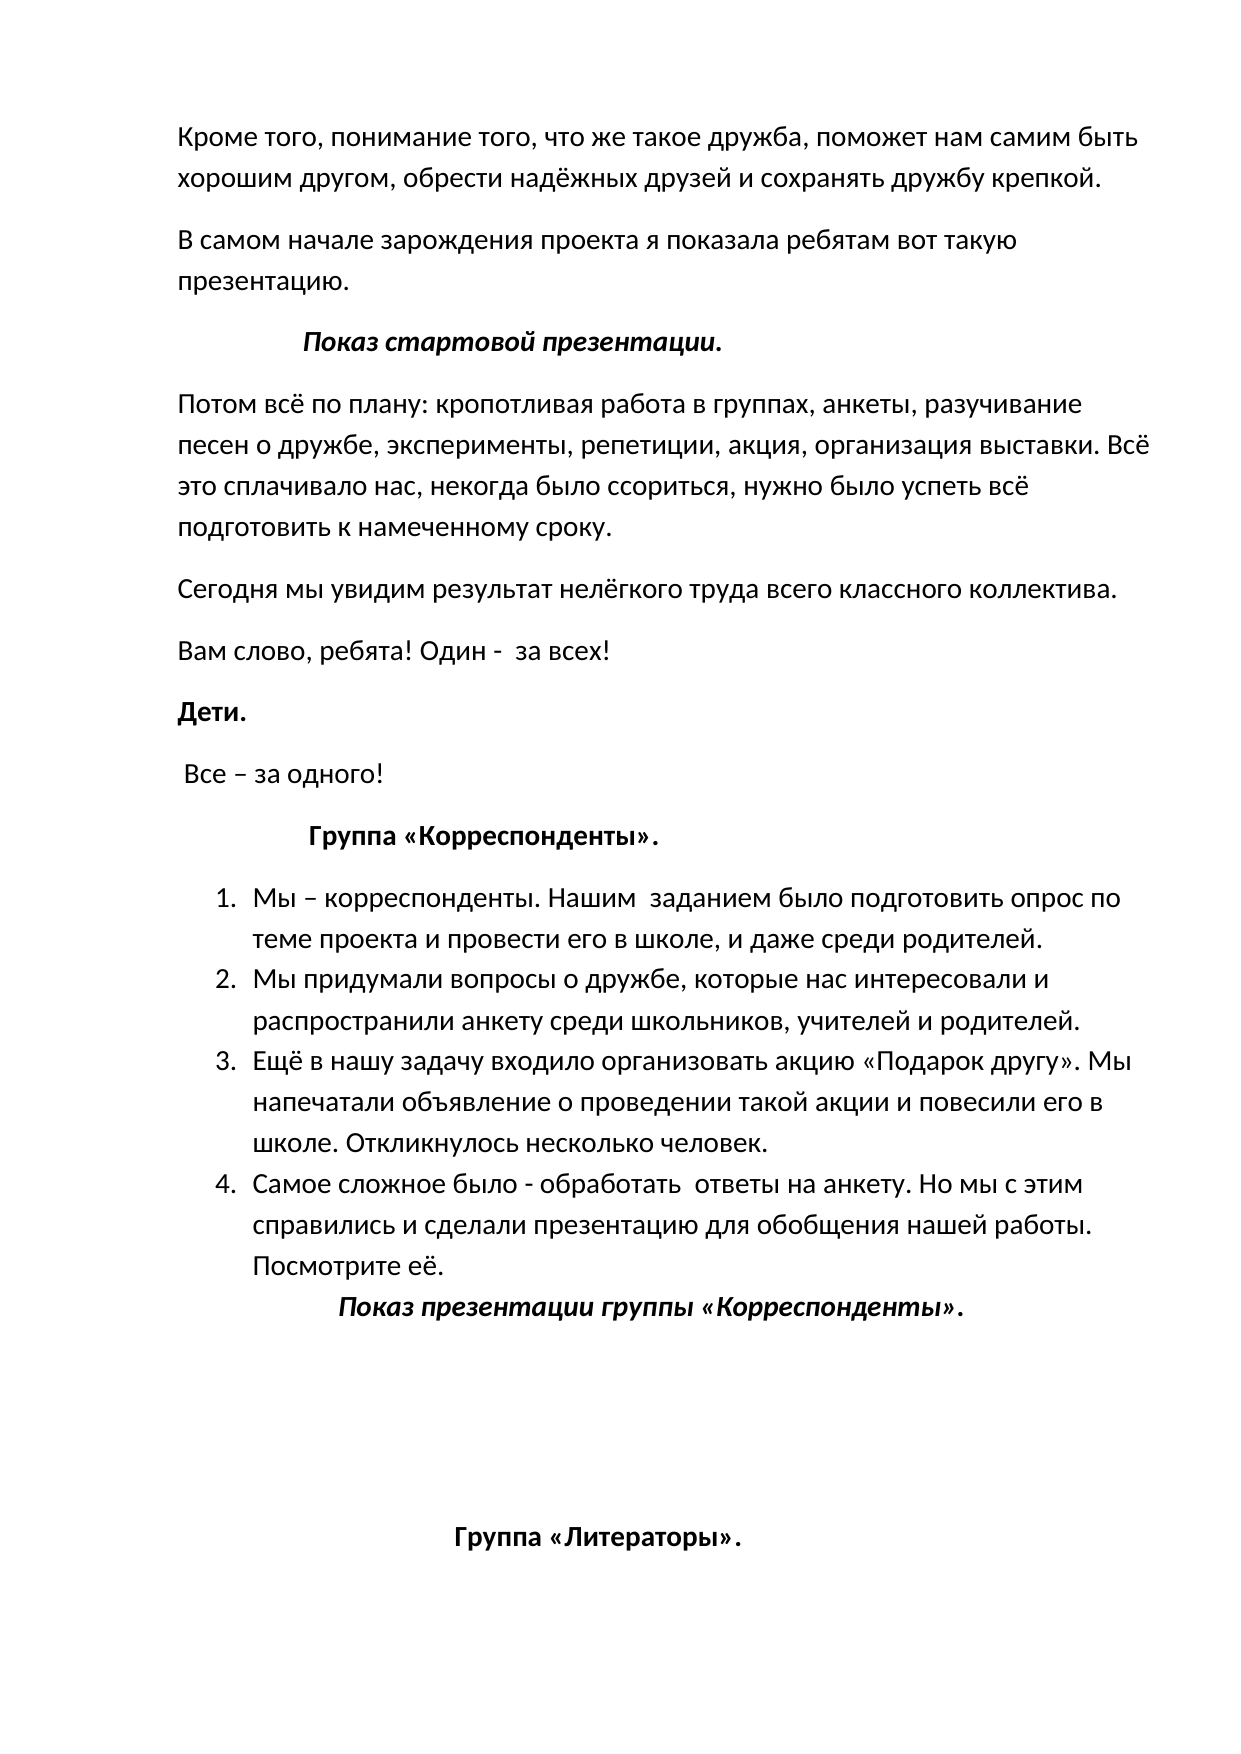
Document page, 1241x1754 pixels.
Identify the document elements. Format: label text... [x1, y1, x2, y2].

list Мы – корреспонденты. Нашим заданием было подготовить опрос по теме проекта и провести его в школе, и даже среди родителей. [215, 879, 1152, 955]
text Вам слово, ребята! Один - за всех! [177, 632, 1152, 667]
list Самое сложное было - обработать ответы на анкету. Но мы с этим справились и сделали презентацию для обобщения нашей работы. Посмотрите её. [215, 1165, 1152, 1283]
text Кроме того, понимание того, что же такое дружба, поможет нам самим быть хорошим другом, обрести надёжных друзей и сохранять дружбу крепкой. [177, 118, 1152, 195]
list Показ презентации группы «Корреспонденты». [252, 1288, 1152, 1324]
text В самом начале зарождения проекта я показала ребятам вот такую презентацию. [177, 221, 1152, 297]
text Дети. [177, 693, 1152, 729]
text Все – за одного! [177, 755, 1152, 791]
text Группа «Корреспонденты». [177, 817, 1152, 853]
text Сегодня мы увидим результат нелёгкого труда всего классного коллектива. [177, 570, 1152, 606]
text Показ стартовой презентации. [177, 323, 1152, 359]
list Мы придумали вопросы о дружбе, которые нас интересовали и распространили анкету среди школьников, учителей и родителей. [215, 961, 1152, 1037]
text Группа «Литераторы». [177, 1518, 1152, 1553]
list Ещё в нашу задачу входило организовать акцию «Подарок другу». Мы напечатали объявление о проведении такой акции и повесили его в школе. Откликнулось несколько человек. [215, 1042, 1152, 1160]
text Потом всё по плану: кропотливая работа в группах, анкеты, разучивание песен о дружбе, эксперименты, репетиции, акция, организация выставки. Всё это сплачивало нас, некогда было ссориться, нужно было успеть всё подготовить к намеченному сроку. [177, 385, 1152, 544]
